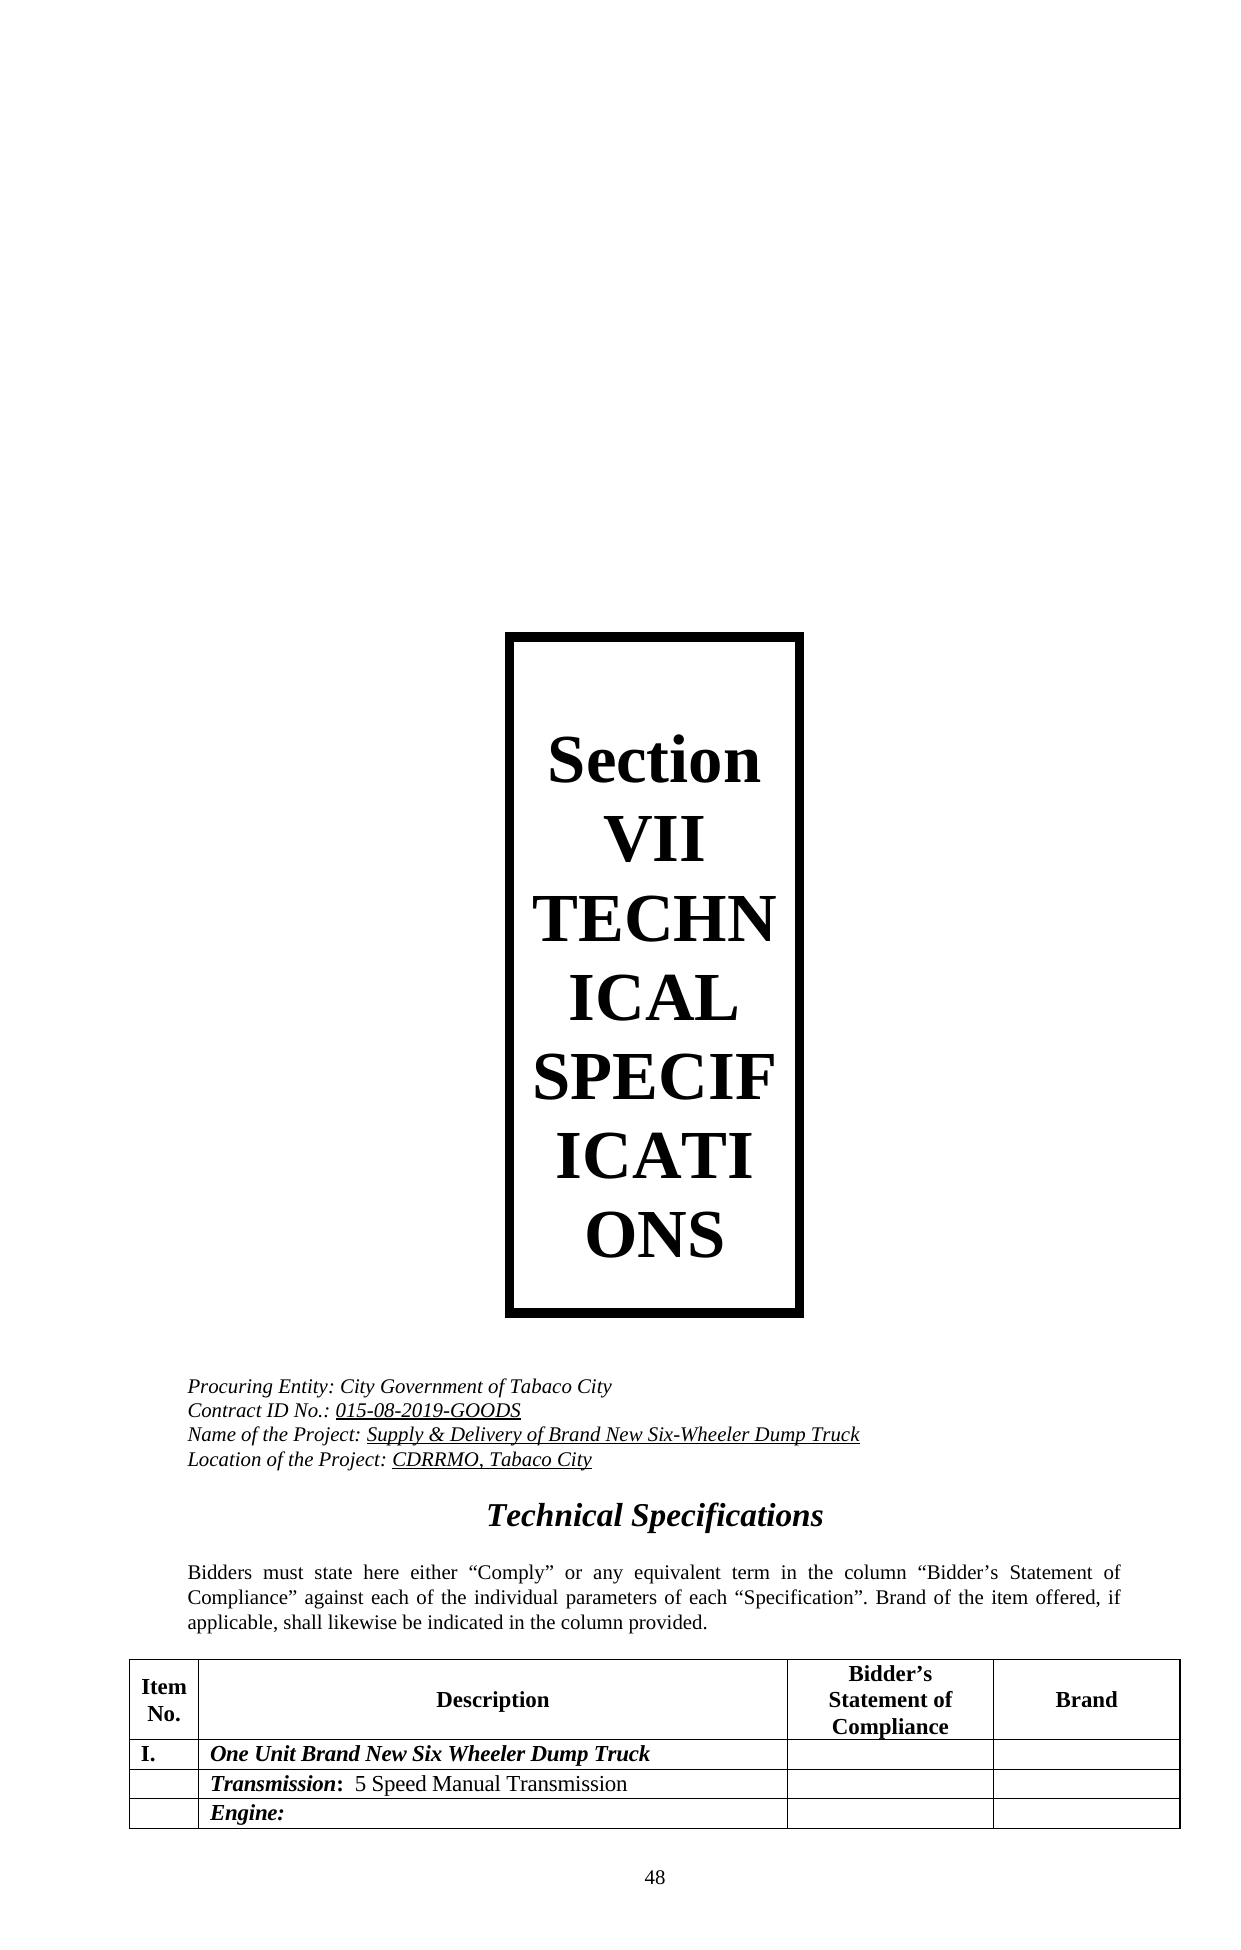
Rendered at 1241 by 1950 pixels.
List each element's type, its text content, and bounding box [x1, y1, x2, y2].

table_cell [994, 1770, 1179, 1798]
table_cell Engine: [199, 1799, 787, 1828]
table_cell Transmission: 5 Speed Manual Transmission [199, 1770, 787, 1798]
table_cell I. [130, 1740, 198, 1769]
table_header Bidder’s Statement of Compliance [788, 1660, 993, 1739]
text Name of the Project: Supply & Delivery of Brand New Six-Wheeler Dump Truck [187, 1422, 1122, 1446]
table_header Brand [994, 1660, 1179, 1739]
table_cell [788, 1740, 993, 1769]
table_cell [994, 1799, 1179, 1828]
text Location of the Project: CDRRMO, Tabaco City [187, 1446, 1122, 1471]
table_header Item No. [130, 1660, 198, 1739]
text Bidders must state here either “Comply” or any equivalent term in the column “Bidder’s Statement of Compliance” against each of the individual parameters of each “Specification”. Brand of the item offered, if applicable, shall likewise be indicated in the column provided. [187, 1559, 1122, 1634]
table_cell [130, 1770, 198, 1798]
table_cell [788, 1770, 993, 1798]
table_cell [788, 1799, 993, 1828]
table_header Description [199, 1660, 787, 1739]
text Technical Specifications [187, 1496, 1122, 1534]
text Procuring Entity: City Government of Tabaco City [187, 1373, 1122, 1398]
table_cell One Unit Brand New Six Wheeler Dump Truck [199, 1740, 787, 1769]
table_cell [130, 1799, 198, 1828]
text Contract ID No.: 015-08-2019-GOODS [187, 1398, 1122, 1422]
table_cell [994, 1740, 1179, 1769]
